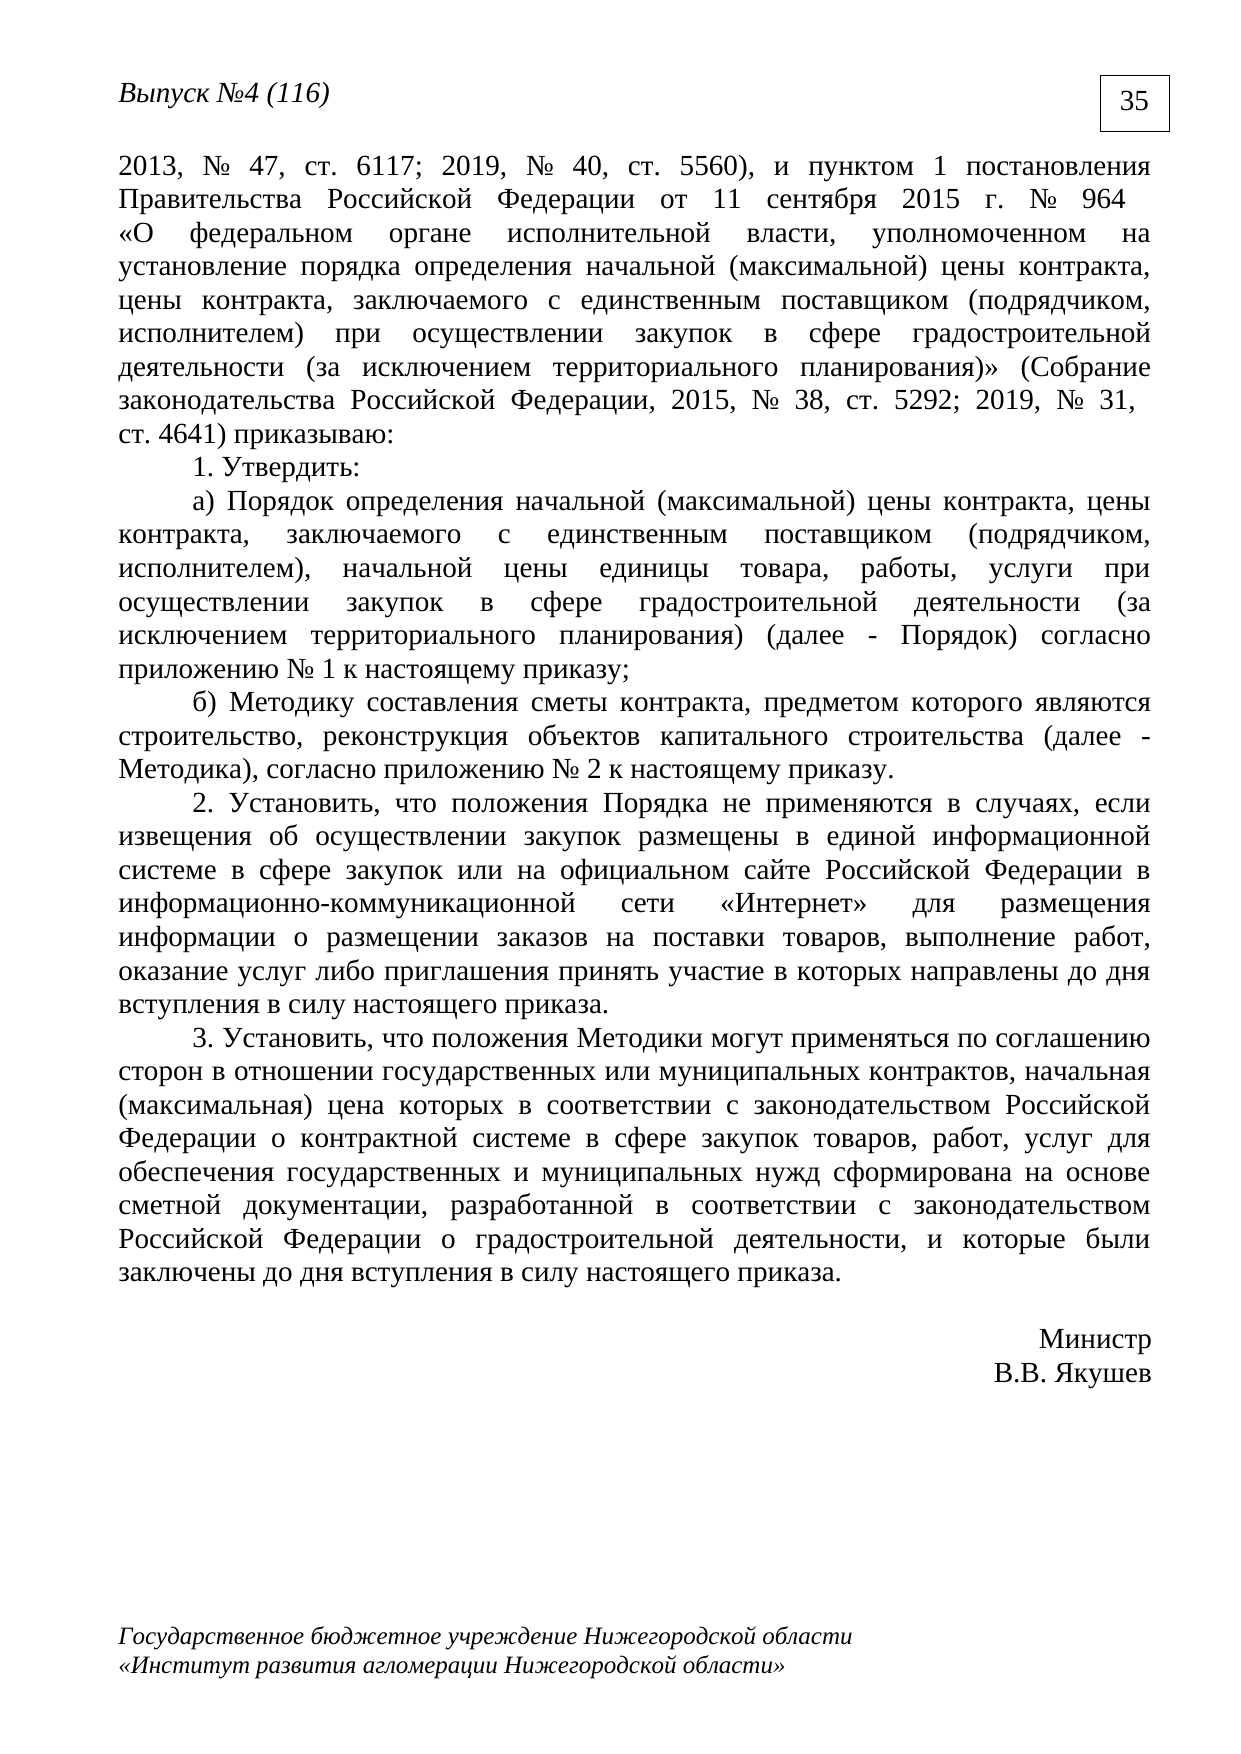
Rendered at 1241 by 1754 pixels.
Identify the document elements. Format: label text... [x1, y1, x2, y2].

text б) Методику составления сметы контракта, предметом которого являются строительство, реконструкция объектов капитального строительства (далее - Методика), согласно приложению № 2 к настоящему приказу. [118, 684, 1152, 785]
text 1. Утвердить: [118, 449, 1152, 483]
text Министр [118, 1322, 1152, 1355]
text 2. Установить, что положения Порядка не применяются в случаях, если извещения об осуществлении закупок размещены в единой информационной системе в сфере закупок или на официальном сайте Российской Федерации в информационно-коммуникационной сети «Интернет» для размещения информации о размещении заказов на поставки товаров, выполнение работ, оказание услуг либо приглашения принять участие в которых направлены до дня вступления в силу настоящего приказа. [118, 785, 1152, 1020]
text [118, 148, 1152, 449]
text а) Порядок определения начальной (максимальной) цены контракта, цены контракта, заключаемого с единственным поставщиком (подрядчиком, исполнителем), начальной цены единицы товара, работы, услуги при осуществлении закупок в сфере градостроительной деятельности (за исключением территориального планирования) (далее - Порядок) согласно приложению № 1 к настоящему приказу; [118, 483, 1152, 684]
text 3. Установить, что положения Методики могут применяться по соглашению сторон в отношении государственных или муниципальных контрактов, начальная (максимальная) цена которых в соответствии с законодательством Российской Федерации о контрактной системе в сфере закупок товаров, работ, услуг для обеспечения государственных и муниципальных нужд сформирована на основе сметной документации, разработанной в соответствии с законодательством Российской Федерации о градостроительной деятельности, и которые были заключены до дня вступления в силу настоящего приказа. [118, 1020, 1152, 1288]
text В.В. Якушев [118, 1355, 1152, 1389]
